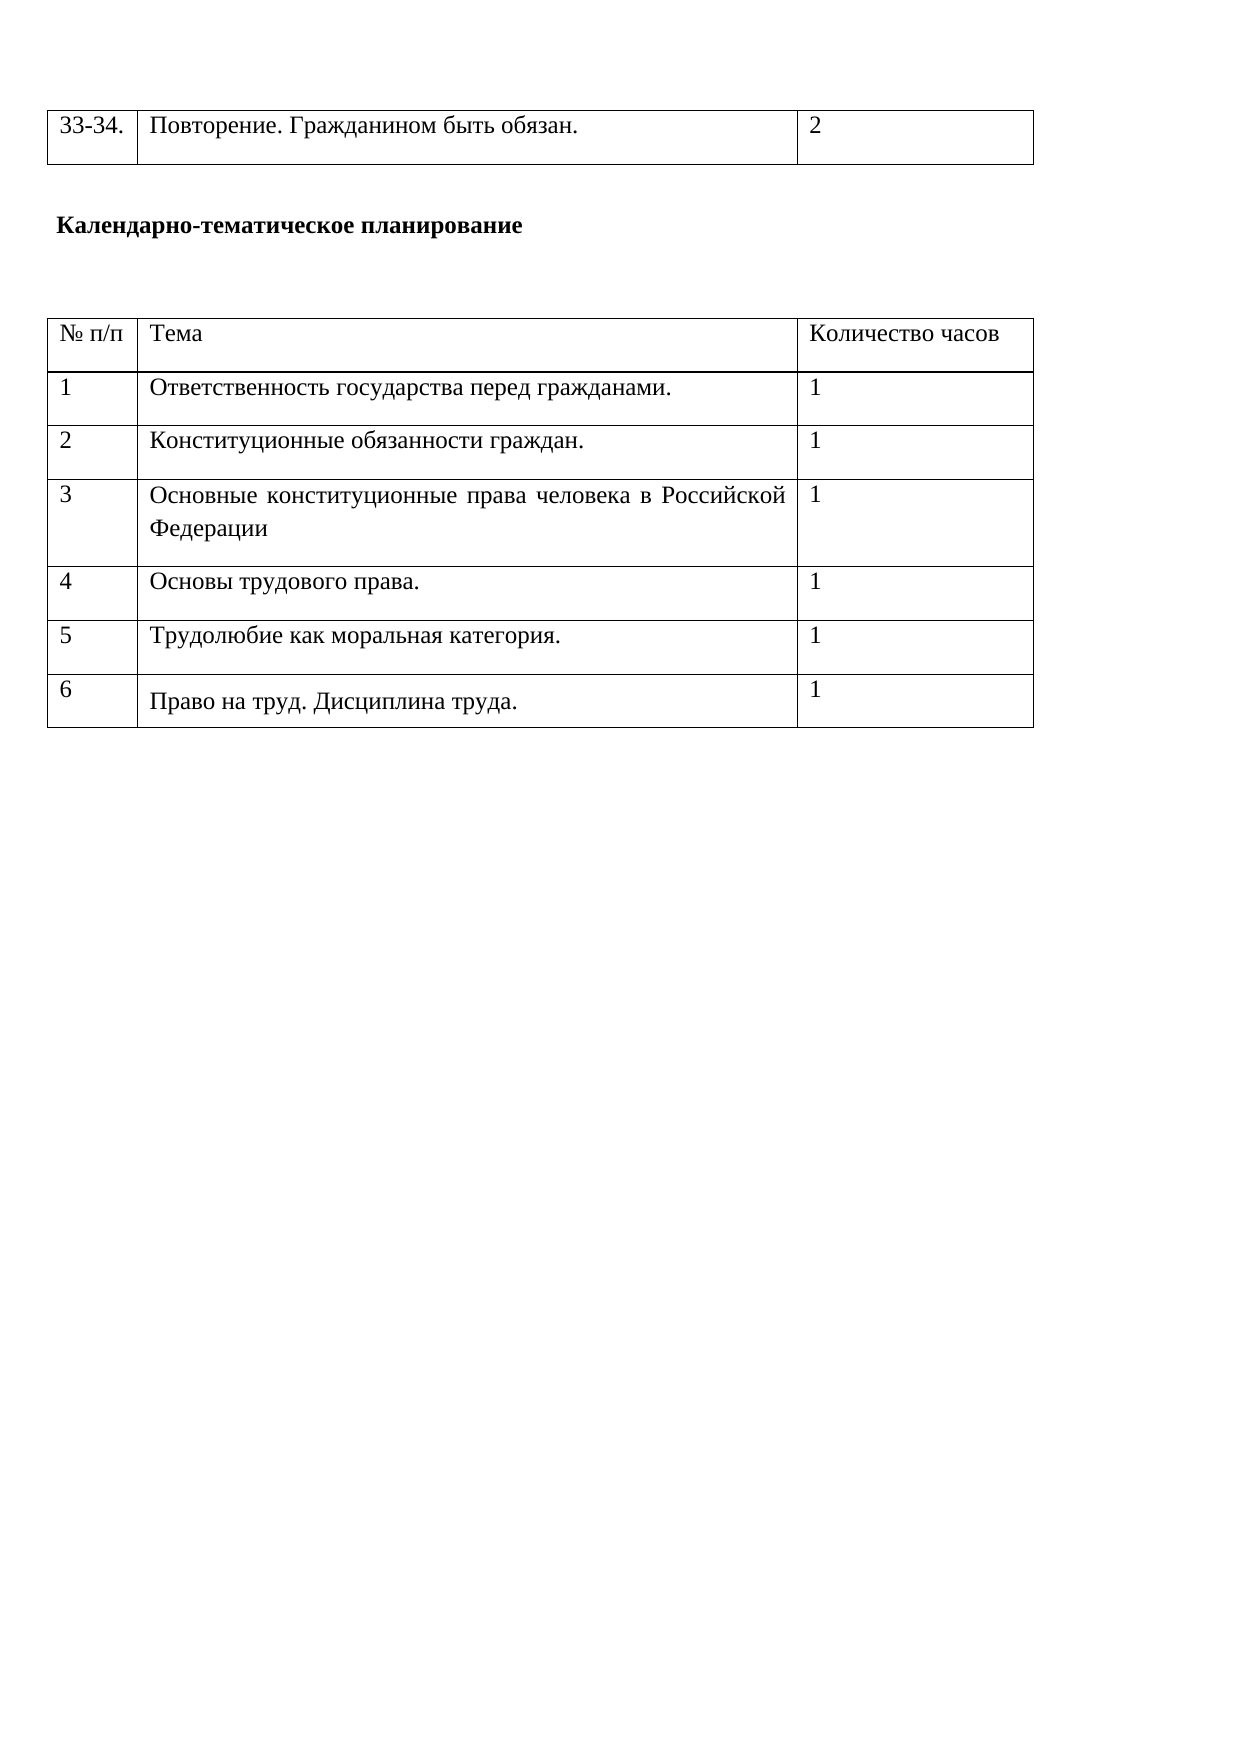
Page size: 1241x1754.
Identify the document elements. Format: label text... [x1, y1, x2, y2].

table_cell 2 [48, 426, 137, 479]
table_header 33-34. [48, 111, 137, 164]
table_cell 1 [798, 373, 1033, 425]
table_cell 4 [48, 567, 137, 620]
table_header Повторение. Гражданином быть обязан. [138, 111, 797, 164]
table_cell Основы трудового права. [138, 567, 797, 620]
table_cell 5 [48, 621, 137, 673]
table_cell Основные конституционные права человека в Российской Федерации [138, 480, 797, 566]
table_header Тема [138, 319, 797, 371]
table_cell 1 [798, 567, 1033, 620]
table_cell 1 [798, 426, 1033, 479]
table_cell 1 [48, 373, 137, 425]
table_header 2 [798, 111, 1033, 164]
table_header № п/п [48, 319, 137, 371]
table_cell 6 [48, 675, 137, 727]
table_cell 1 [798, 621, 1033, 673]
text Календарно-тематическое планирование [19, 210, 1165, 238]
table_cell Трудолюбие как моральная категория. [138, 621, 797, 673]
table_header Количество часов [798, 319, 1033, 371]
table_cell Ответственность государства перед гражданами. [138, 373, 797, 425]
table_cell Право на труд. Дисциплина труда. [138, 675, 797, 727]
table_cell 1 [798, 675, 1033, 727]
table_cell 3 [48, 480, 137, 566]
table_cell 1 [798, 480, 1033, 566]
table_cell Конституционные обязанности граждан. [138, 426, 797, 479]
